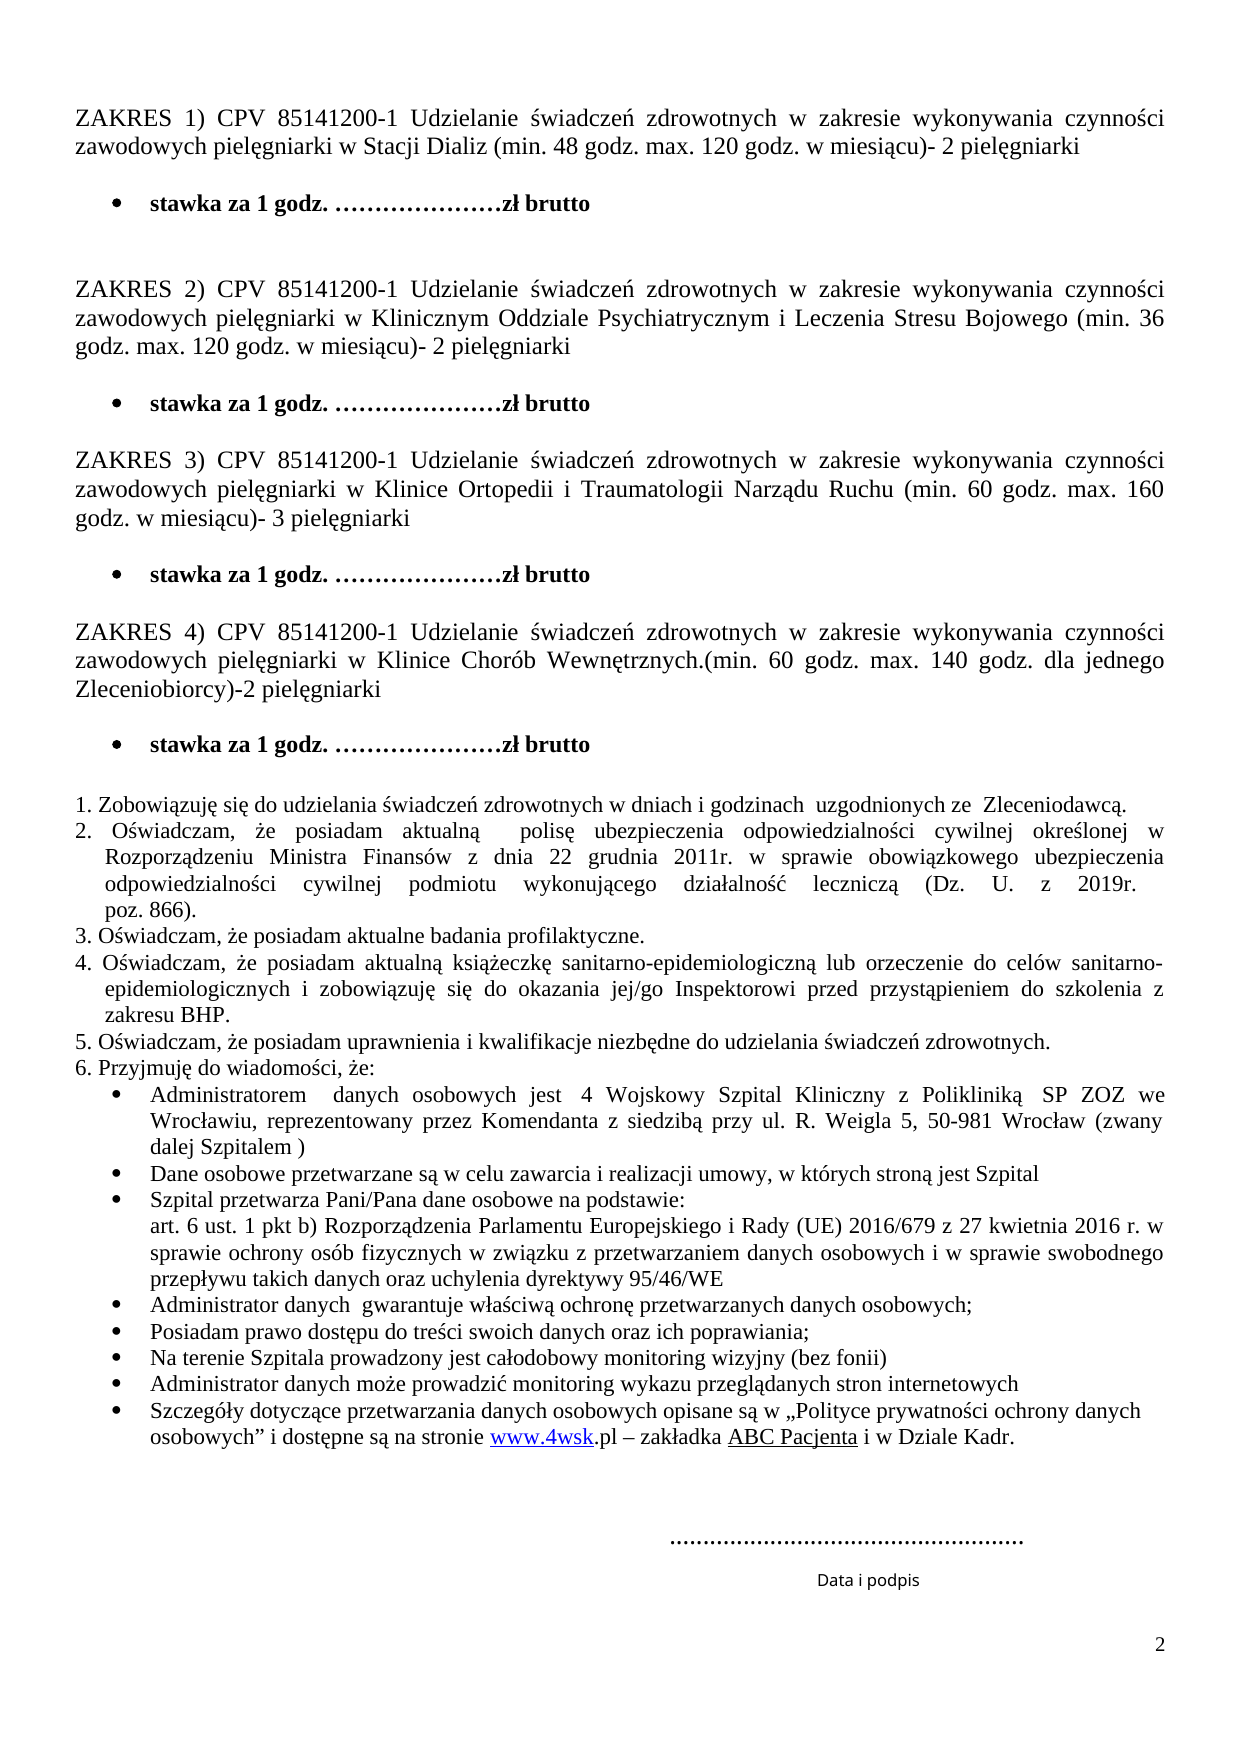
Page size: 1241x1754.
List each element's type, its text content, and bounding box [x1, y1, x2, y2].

list Na terenie Szpitala prowadzony jest całodobowy monitoring wizyjny (bez fonii) [112, 1344, 1165, 1371]
text art. 6 ust. 1 pkt b) Rozporządzenia Parlamentu Europejskiego i Rady (UE) 2016/679 z 27 kwietnia 2016 r. w sprawie ochrony osób fizycznych w związku z przetwarzaniem danych osobowych i w sprawie swobodnego przepływu takich danych oraz uchylenia dyrektywy 95/46/WE [150, 1212, 1165, 1291]
list Posiadam prawo dostępu do treści swoich danych oraz ich poprawiania; [112, 1318, 1165, 1344]
list Szczegóły dotyczące przetwarzania danych osobowych opisane są w „Polityce prywatności ochrony danych osobowych” i dostępne są na stronie www.4wsk.pl – zakładka ABC Pacjenta i w Dziale Kadr. [112, 1397, 1165, 1449]
list Administrator danych może prowadzić monitoring wykazu przeglądanych stron internetowych [112, 1371, 1165, 1397]
text ZAKRES 1) CPV 85141200-1 Udzielanie świadczeń zdrowotnych w zakresie wykonywania czynności zawodowych pielęgniarki w Stacji Dializ (min. 48 godz. max. 120 godz. w miesiącu)- 2 pielęgniarki [75, 103, 1165, 160]
list Dane osobowe przetwarzane są w celu zawarcia i realizacji umowy, w których stroną jest Szpital [112, 1160, 1165, 1186]
list Administrator danych gwarantuje właściwą ochronę przetwarzanych danych osobowych; [112, 1291, 1165, 1318]
text 1. Zobowiązuję się do udzielania świadczeń zdrowotnych w dniach i godzinach uzgodnionych ze Zleceniodawcą. [75, 791, 1165, 817]
text ZAKRES 3) CPV 85141200-1 Udzielanie świadczeń zdrowotnych w zakresie wykonywania czynności zawodowych pielęgniarki w Klinice Ortopedii i Traumatologii Narządu Ruchu (min. 60 godz. max. 160 godz. w miesiącu)- 3 pielęgniarki [75, 445, 1165, 532]
list Administratorem danych osobowych jest 4 Wojskowy Szpital Kliniczny z Polikliniką SP ZOZ we Wrocławiu, reprezentowany przez Komendanta z siedzibą przy ul. R. Weigla 5, 50-981 Wrocław (zwany dalej Szpitalem ) [112, 1081, 1165, 1160]
text 6. Przyjmuję do wiadomości, że: [75, 1054, 1165, 1081]
list stawka za 1 godz. …………………zł brutto [112, 731, 1165, 758]
list stawka za 1 godz. …………………zł brutto [112, 389, 1165, 417]
text Data i podpis [739, 1568, 1165, 1591]
text ..................................................... [517, 1517, 1165, 1551]
text 2. Oświadczam, że posiadam aktualną polisę ubezpieczenia odpowiedzialności cywilnej określonej w Rozporządzeniu Ministra Finansów z dnia 22 grudnia 2011r. w sprawie obowiązkowego ubezpieczenia odpowiedzialności cywilnej podmiotu wykonującego działalność leczniczą (Dz. U. z 2019r. poz. 866). [75, 817, 1165, 922]
list stawka za 1 godz. …………………zł brutto [112, 560, 1165, 588]
list stawka za 1 godz. …………………zł brutto [112, 189, 1165, 216]
text ZAKRES 2) CPV 85141200-1 Udzielanie świadczeń zdrowotnych w zakresie wykonywania czynności zawodowych pielęgniarki w Klinicznym Oddziale Psychiatrycznym i Leczenia Stresu Bojowego (min. 36 godz. max. 120 godz. w miesiącu)- 2 pielęgniarki [75, 274, 1165, 360]
text 3. Oświadczam, że posiadam aktualne badania profilaktyczne. [75, 922, 1165, 949]
text 4. Oświadczam, że posiadam aktualną książeczkę sanitarno-epidemiologiczną lub orzeczenie do celów sanitarno-epidemiologicznych i zobowiązuję się do okazania jej/go Inspektorowi przed przystąpieniem do szkolenia z zakresu BHP. [75, 949, 1165, 1028]
text ZAKRES 4) CPV 85141200-1 Udzielanie świadczeń zdrowotnych w zakresie wykonywania czynności zawodowych pielęgniarki w Klinice Chorób Wewnętrznych.(min. 60 godz. max. 140 godz. dla jednego Zleceniobiorcy)-2 pielęgniarki [75, 617, 1165, 703]
list Szpital przetwarza Pani/Pana dane osobowe na podstawie: [112, 1186, 1165, 1212]
text 5. Oświadczam, że posiadam uprawnienia i kwalifikacje niezbędne do udzielania świadczeń zdrowotnych. [75, 1028, 1165, 1054]
